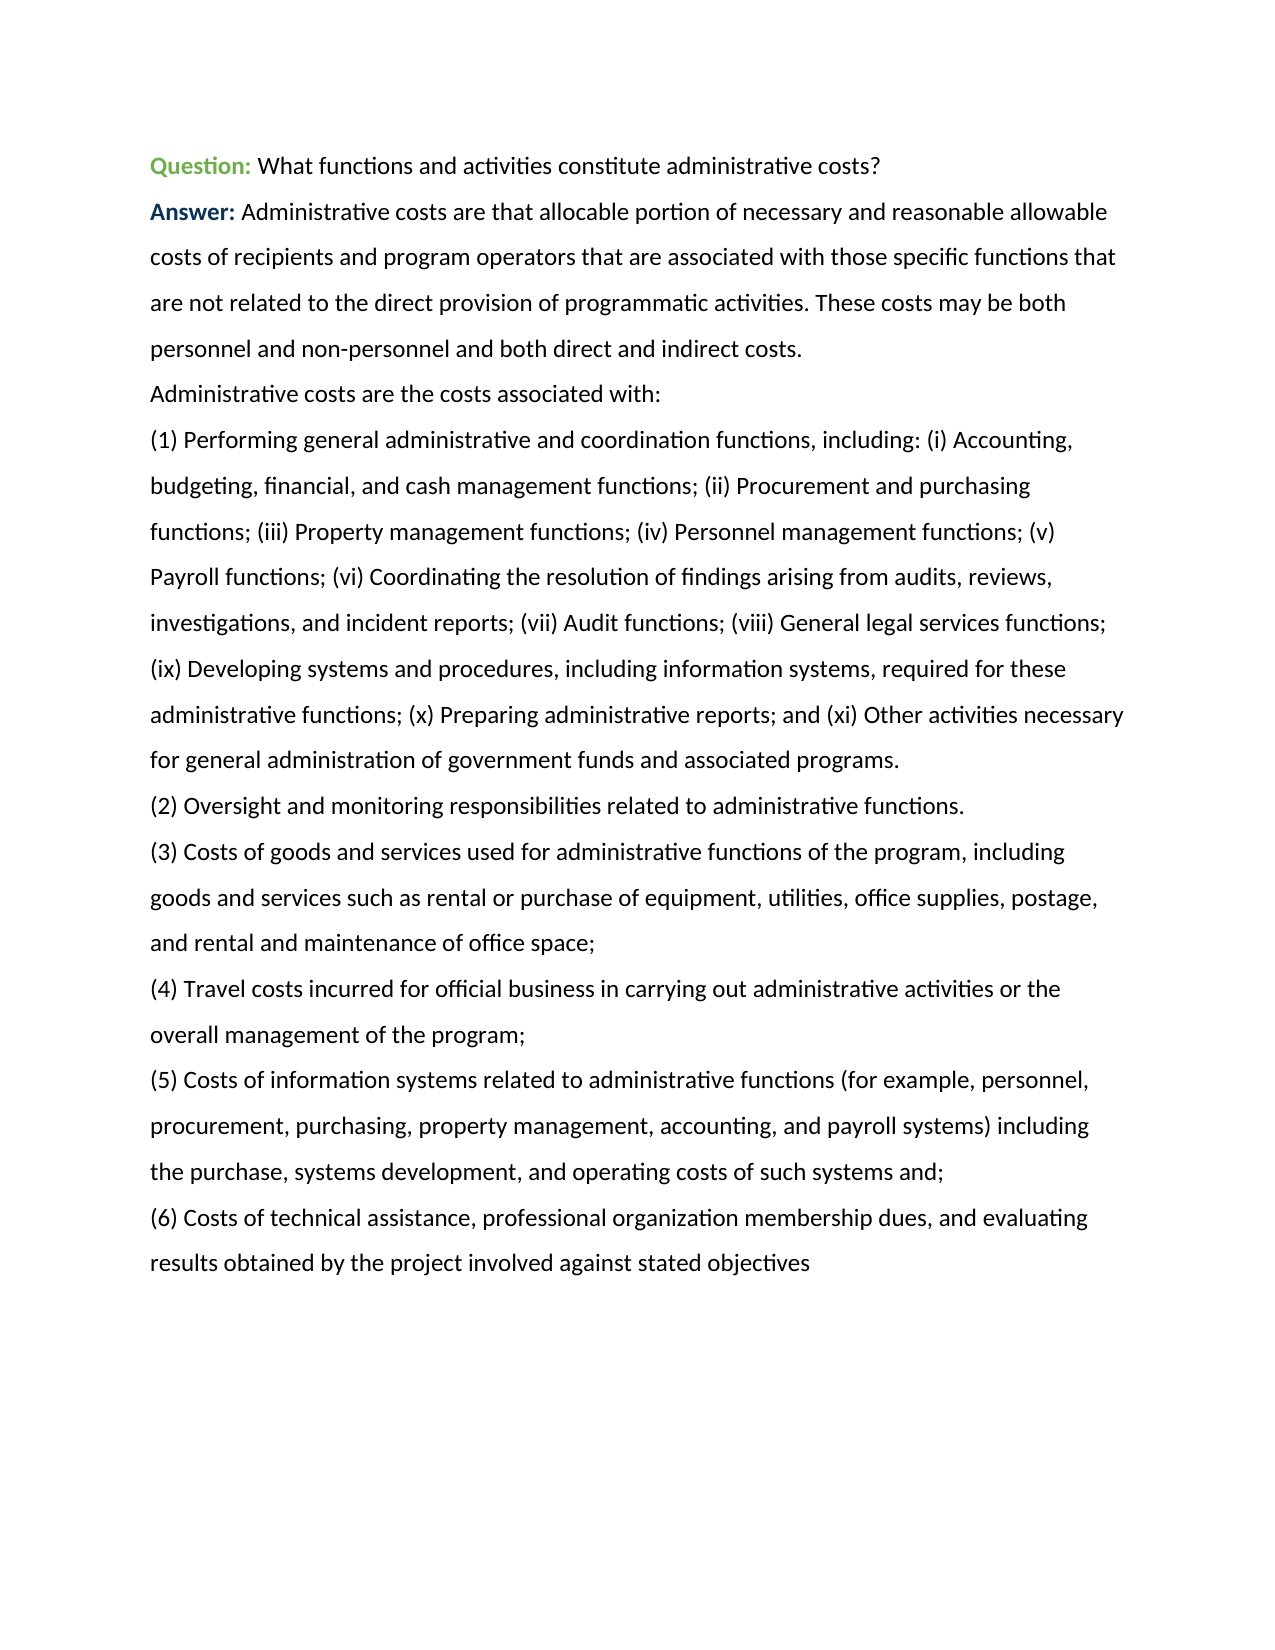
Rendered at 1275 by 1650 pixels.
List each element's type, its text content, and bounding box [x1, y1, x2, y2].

text (4) Travel costs incurred for official business in carrying out administrative activities or the overall management of the program; [150, 973, 1125, 1049]
text (6) Costs of technical assistance, professional organization membership dues, and evaluating results obtained by the project involved against stated objectives [150, 1202, 1125, 1278]
text Answer: Administrative costs are that allocable portion of necessary and reasonable allowable costs of recipients and program operators that are associated with those specific functions that are not related to the direct provision of programmatic activities. These costs may be both personnel and non-personnel and both direct and indirect costs. [150, 196, 1125, 363]
text Administrative costs are the costs associated with: [150, 379, 1125, 409]
text (1) Performing general administrative and coordination functions, including: (i) Accounting, budgeting, financial, and cash management functions; (ii) Procurement and purchasing functions; (iii) Property management functions; (iv) Personnel management functions; (v) Payroll functions; (vi) Coordinating the resolution of findings arising from audits, reviews, investigations, and incident reports; (vii) Audit functions; (viii) General legal services functions; (ix) Developing systems and procedures, including information systems, required for these administrative functions; (x) Preparing administrative reports; and (xi) Other activities necessary for general administration of government funds and associated programs. [150, 424, 1125, 775]
text Question: What functions and activities constitute administrative costs? [150, 150, 1125, 181]
text (5) Costs of information systems related to administrative functions (for example, personnel, procurement, purchasing, property management, accounting, and payroll systems) including the purchase, systems development, and operating costs of such systems and; [150, 1064, 1125, 1187]
text (2) Oversight and monitoring responsibilities related to administrative functions. [150, 790, 1125, 821]
text (3) Costs of goods and services used for administrative functions of the program, including goods and services such as rental or purchase of equipment, utilities, office supplies, postage, and rental and maintenance of office space; [150, 836, 1125, 958]
